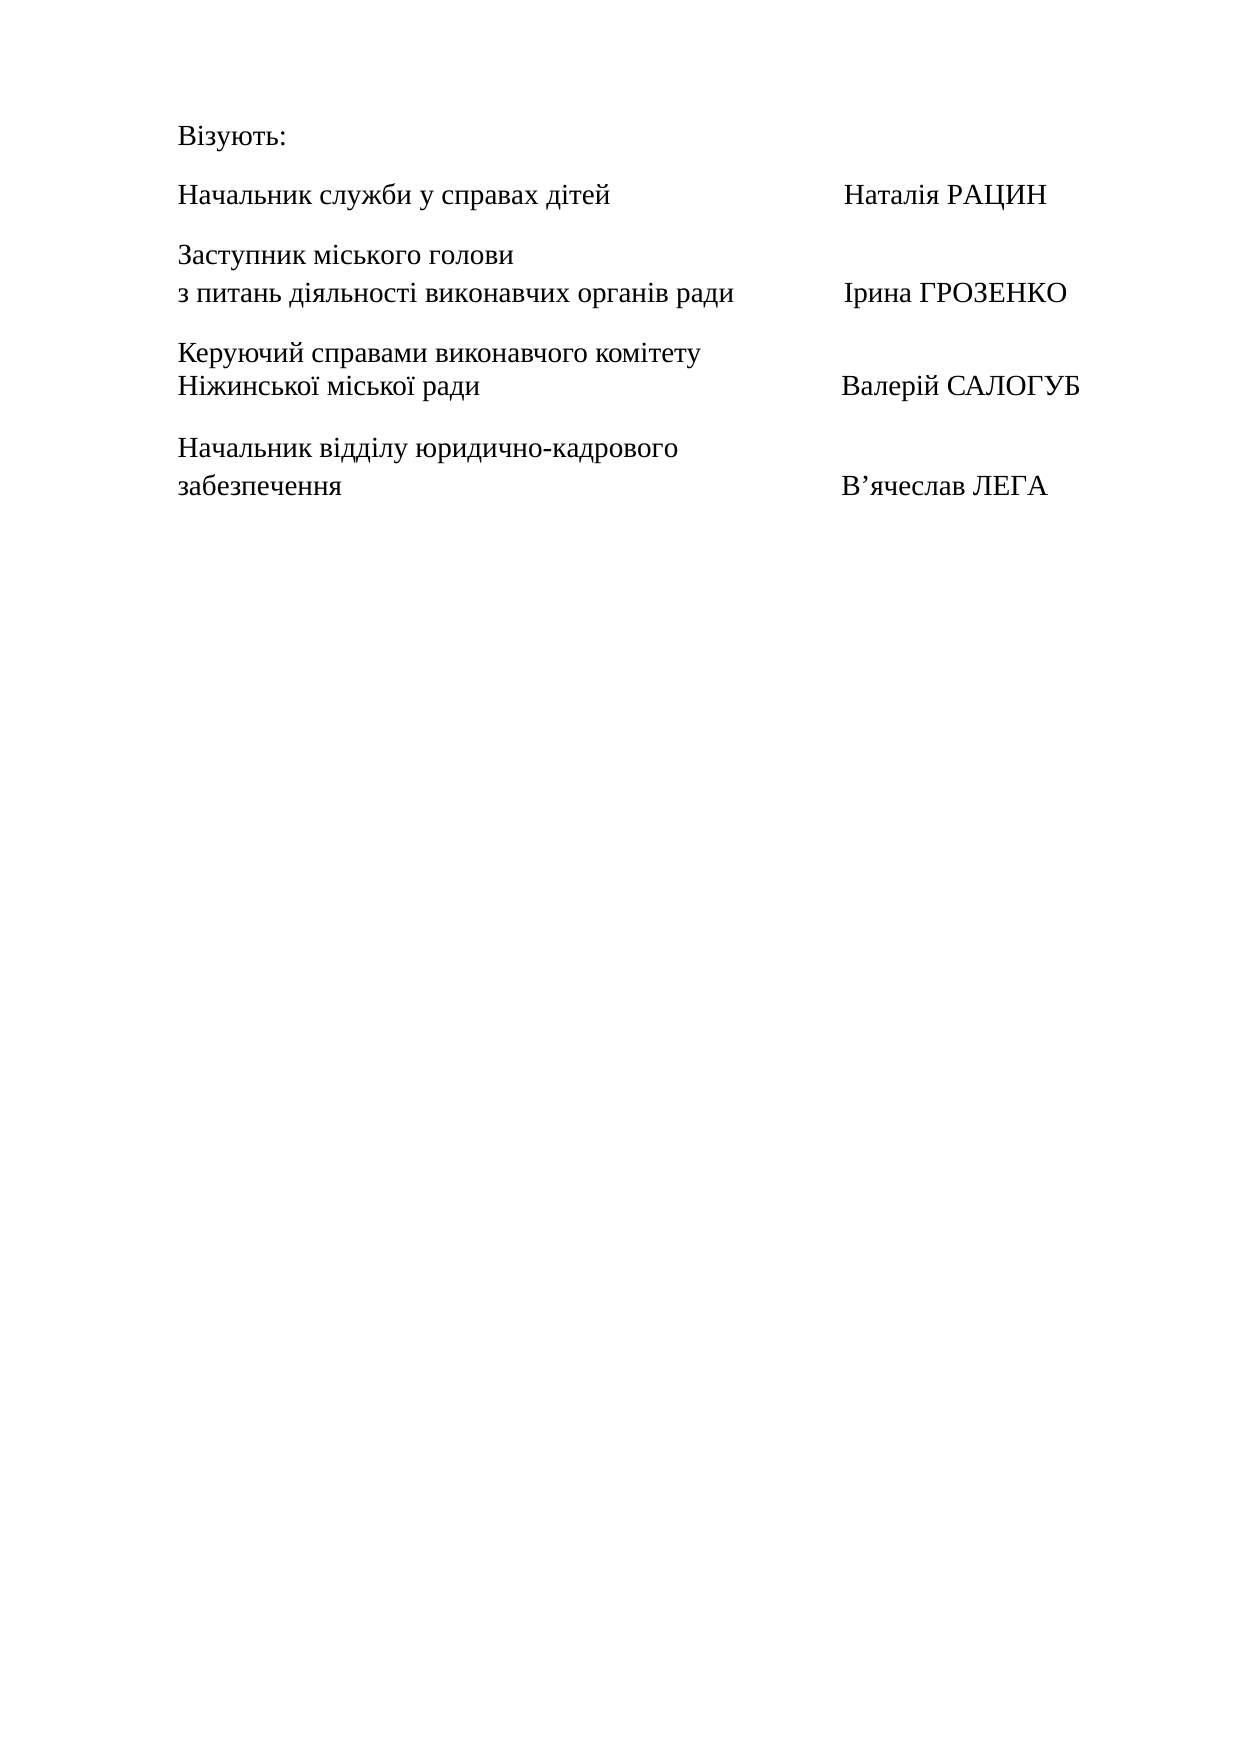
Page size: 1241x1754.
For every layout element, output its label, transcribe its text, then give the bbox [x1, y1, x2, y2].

text Начальник служби у справах дітей Наталія РАЦИН [177, 177, 1152, 211]
text Ніжинської міської ради Валерій САЛОГУБ [177, 368, 1152, 402]
text Заступник міського голови [177, 237, 1152, 270]
text Візують: [177, 118, 1152, 152]
text з питань діяльності виконавчих органів ради Ірина ГРОЗЕНКО [177, 275, 1152, 309]
text забезпечення В’ячеслав ЛЕГА [177, 468, 1152, 502]
text Начальник відділу юридично-кадрового [177, 430, 1152, 463]
text Керуючий справами виконавчого комітету [177, 335, 1152, 368]
